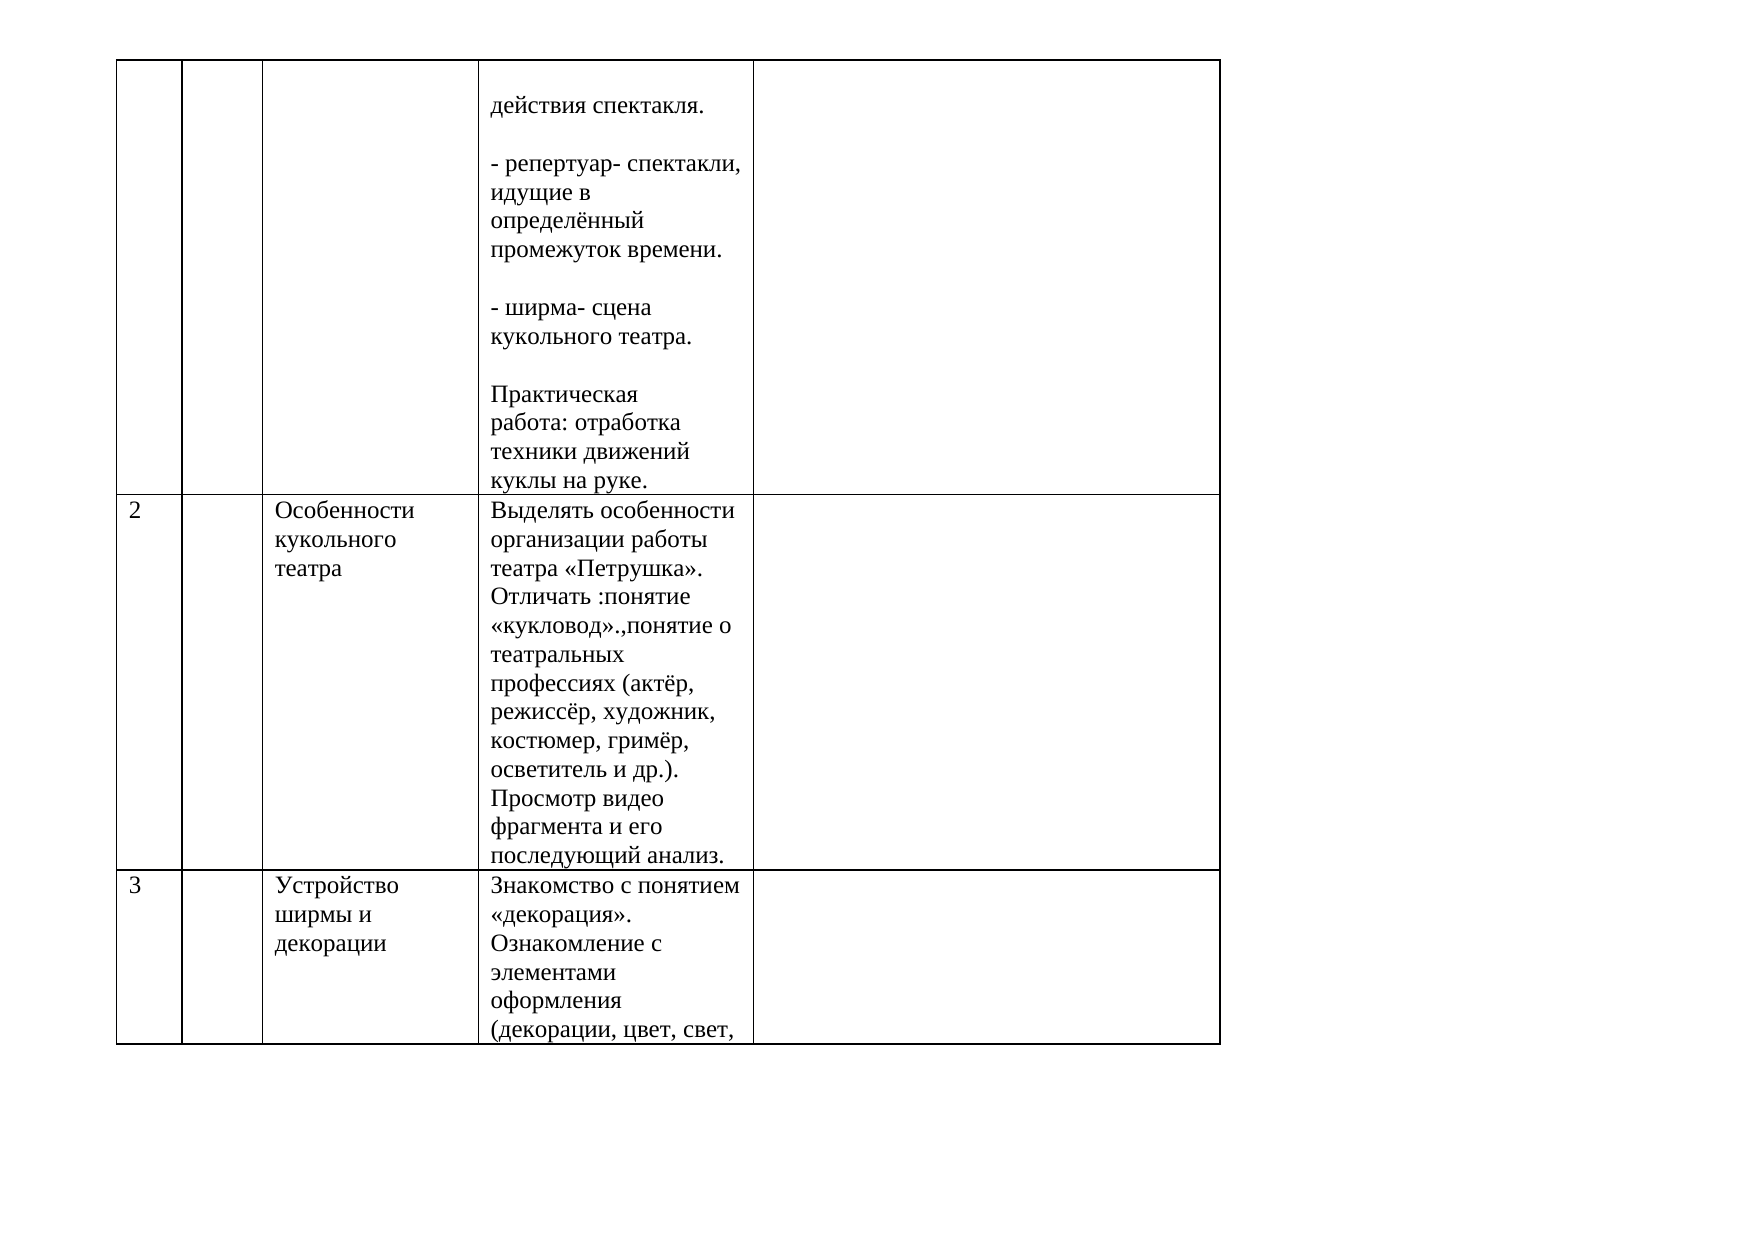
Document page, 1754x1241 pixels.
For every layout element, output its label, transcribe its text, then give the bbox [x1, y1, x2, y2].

table_cell [754, 495, 1219, 869]
table_cell 3 [117, 871, 181, 1043]
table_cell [479, 871, 753, 1043]
table_cell 1 [117, 61, 181, 494]
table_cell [263, 61, 478, 494]
table_cell [754, 871, 1219, 1043]
table_cell Особенности кукольного театра [263, 495, 478, 869]
table_cell [183, 871, 262, 1043]
table_cell [183, 495, 262, 869]
table_cell [754, 61, 1219, 494]
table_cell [479, 61, 753, 494]
table_cell Выделять особенности организации работы театра «Петрушка». Отличать :понятие «кукловод».,понятие о театральных профессиях (актёр, режиссёр, художник, костюмер, гримёр, осветитель и др.). Просмотр видео фрагмента и его последующий анализ. [479, 495, 753, 869]
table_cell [263, 871, 478, 1043]
table_cell 2 [117, 495, 181, 869]
table_cell [183, 61, 262, 494]
